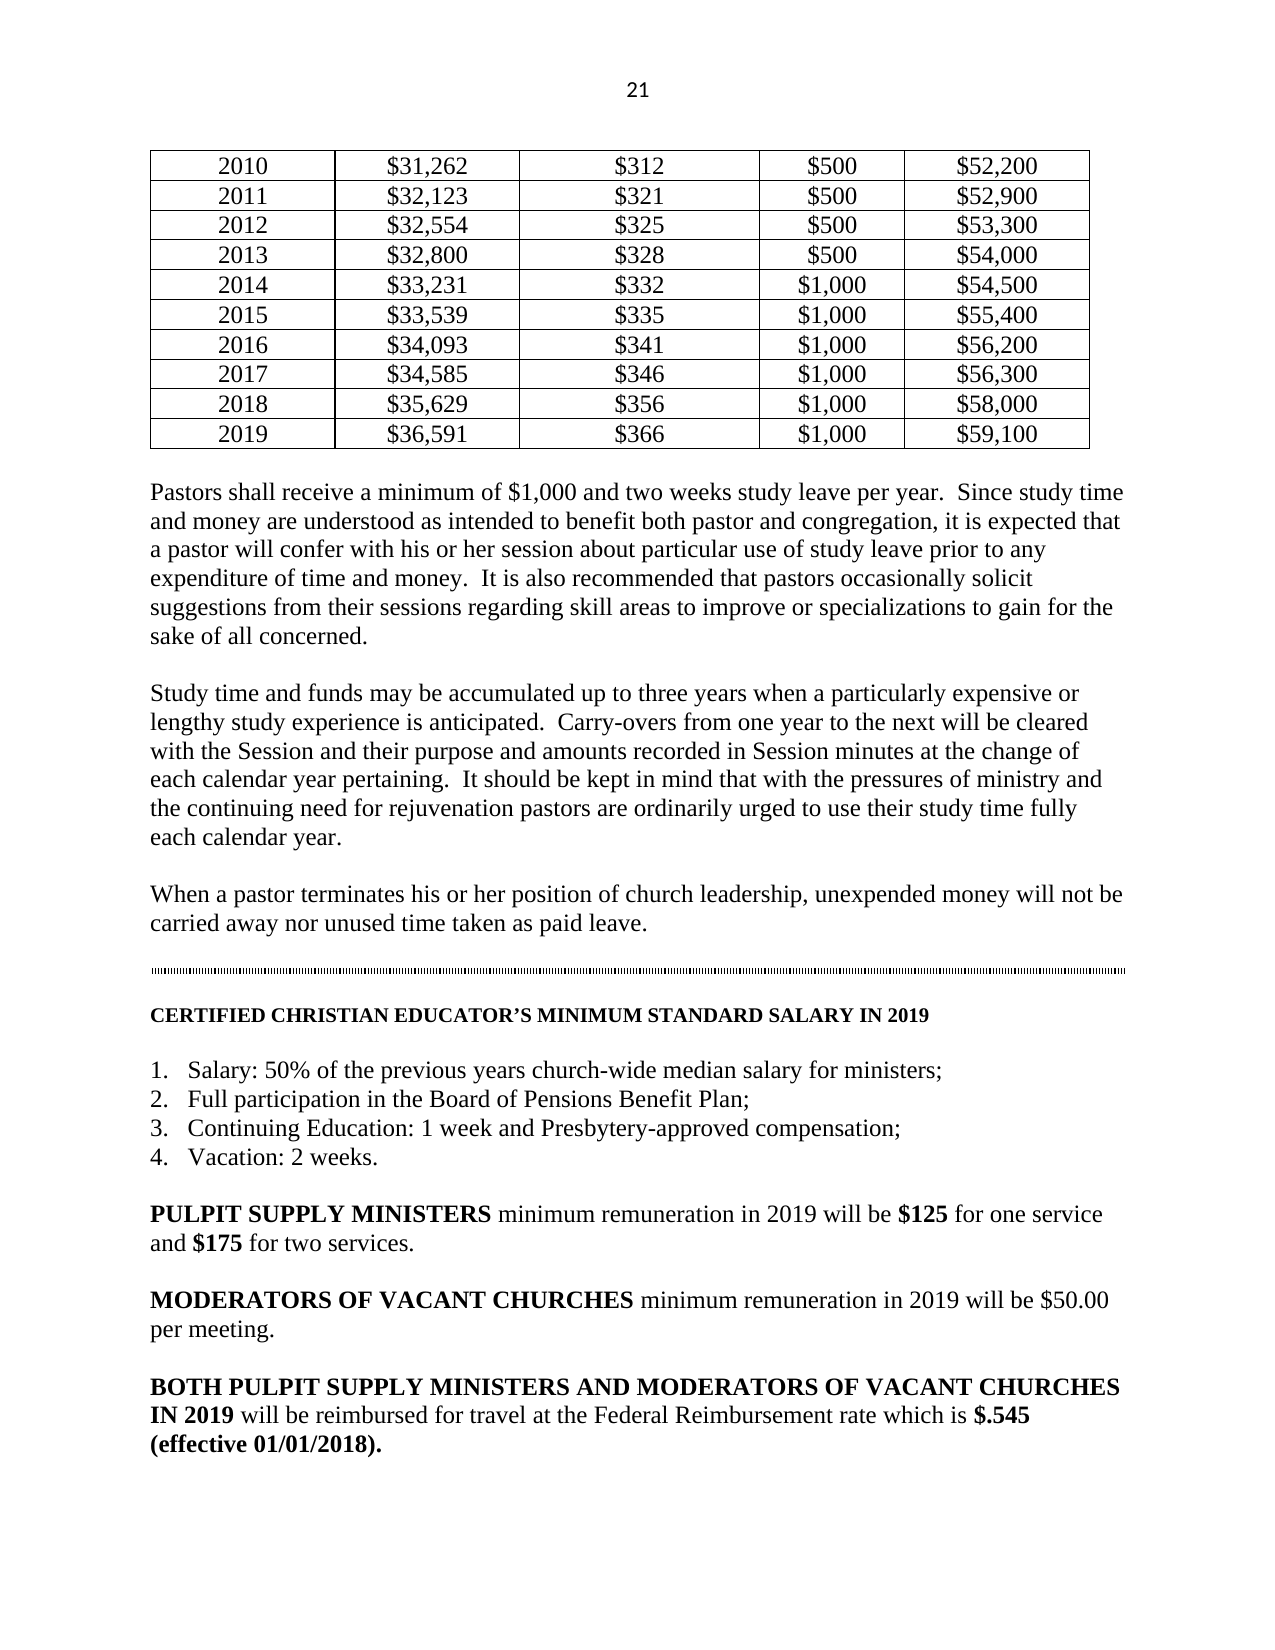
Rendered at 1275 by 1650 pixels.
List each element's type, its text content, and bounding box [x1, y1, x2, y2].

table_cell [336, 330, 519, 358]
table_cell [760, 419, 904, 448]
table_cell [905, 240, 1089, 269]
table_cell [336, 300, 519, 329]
list Salary: 50% of the previous years church-wide median salary for ministers; [150, 1056, 1125, 1084]
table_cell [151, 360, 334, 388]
text PULPIT SUPPLY MINISTERS minimum remuneration in 2019 will be $125 for one service and $175 for two services. [150, 1199, 1125, 1257]
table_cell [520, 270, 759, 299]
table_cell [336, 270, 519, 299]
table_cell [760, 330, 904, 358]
text BOTH PULPIT SUPPLY MINISTERS AND MODERATORS OF VACANT CHURCHES IN 2019 will be reimbursed for travel at the Federal Reimbursement rate which is $.545 (effective 01/01/2018). [150, 1372, 1125, 1458]
text MODERATORS OF VACANT CHURCHES minimum remuneration in 2019 will be $50.00 per meeting. [150, 1286, 1125, 1343]
list Vacation: 2 weeks. [150, 1142, 1125, 1171]
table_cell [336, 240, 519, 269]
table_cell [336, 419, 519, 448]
text Study time and funds may be accumulated up to three years when a particularly expensive or lengthy study experience is anticipated. Carry-overs from one year to the next will be cleared with the Session and their purpose and amounts recorded in Session minutes at the change of each calendar year pertaining. It should be kept in mind that with the pressures of ministry and the continuing need for rejuvenation pastors are ordinarily urged to use their study time fully each calendar year. [150, 678, 1125, 851]
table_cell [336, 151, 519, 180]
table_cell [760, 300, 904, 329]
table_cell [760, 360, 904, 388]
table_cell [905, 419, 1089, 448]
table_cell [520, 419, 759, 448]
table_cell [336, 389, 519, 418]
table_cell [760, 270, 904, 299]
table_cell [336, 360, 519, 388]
text Pastors shall receive a minimum of $1,000 and two weeks study leave per year. Since study time and money are understood as intended to benefit both pastor and congregation, it is expected that a pastor will confer with his or her session about particular use of study leave prior to any expenditure of time and money. It is also recommended that pastors occasionally solicit suggestions from their sessions regarding skill areas to improve or specializations to gain for the sake of all concerned. [150, 477, 1125, 649]
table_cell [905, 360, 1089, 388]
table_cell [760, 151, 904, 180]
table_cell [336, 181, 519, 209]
text When a pastor terminates his or her position of church leadership, unexpended money will not be carried away nor unused time taken as paid leave. [150, 879, 1125, 937]
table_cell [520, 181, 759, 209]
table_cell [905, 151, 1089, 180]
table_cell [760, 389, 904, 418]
list Full participation in the Board of Pensions Benefit Plan; [150, 1084, 1125, 1113]
text CERTIFIED CHRISTIAN EDUCATOR’S MINIMUM STANDARD SALARY IN 2019 [150, 1003, 1125, 1027]
list Continuing Education: 1 week and Presbytery-approved compensation; [150, 1113, 1125, 1142]
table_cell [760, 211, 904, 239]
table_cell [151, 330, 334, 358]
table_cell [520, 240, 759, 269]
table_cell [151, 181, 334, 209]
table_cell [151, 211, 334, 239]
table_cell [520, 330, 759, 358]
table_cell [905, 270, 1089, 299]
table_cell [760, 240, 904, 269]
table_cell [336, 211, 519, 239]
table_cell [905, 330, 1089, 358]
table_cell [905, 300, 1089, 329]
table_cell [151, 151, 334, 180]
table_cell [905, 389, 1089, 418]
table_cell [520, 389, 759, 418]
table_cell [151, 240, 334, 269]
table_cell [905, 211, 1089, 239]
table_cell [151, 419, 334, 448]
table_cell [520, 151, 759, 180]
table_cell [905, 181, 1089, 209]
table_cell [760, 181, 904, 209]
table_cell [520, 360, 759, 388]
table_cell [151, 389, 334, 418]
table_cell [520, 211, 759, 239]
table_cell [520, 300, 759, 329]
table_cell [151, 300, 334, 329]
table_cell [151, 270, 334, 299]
